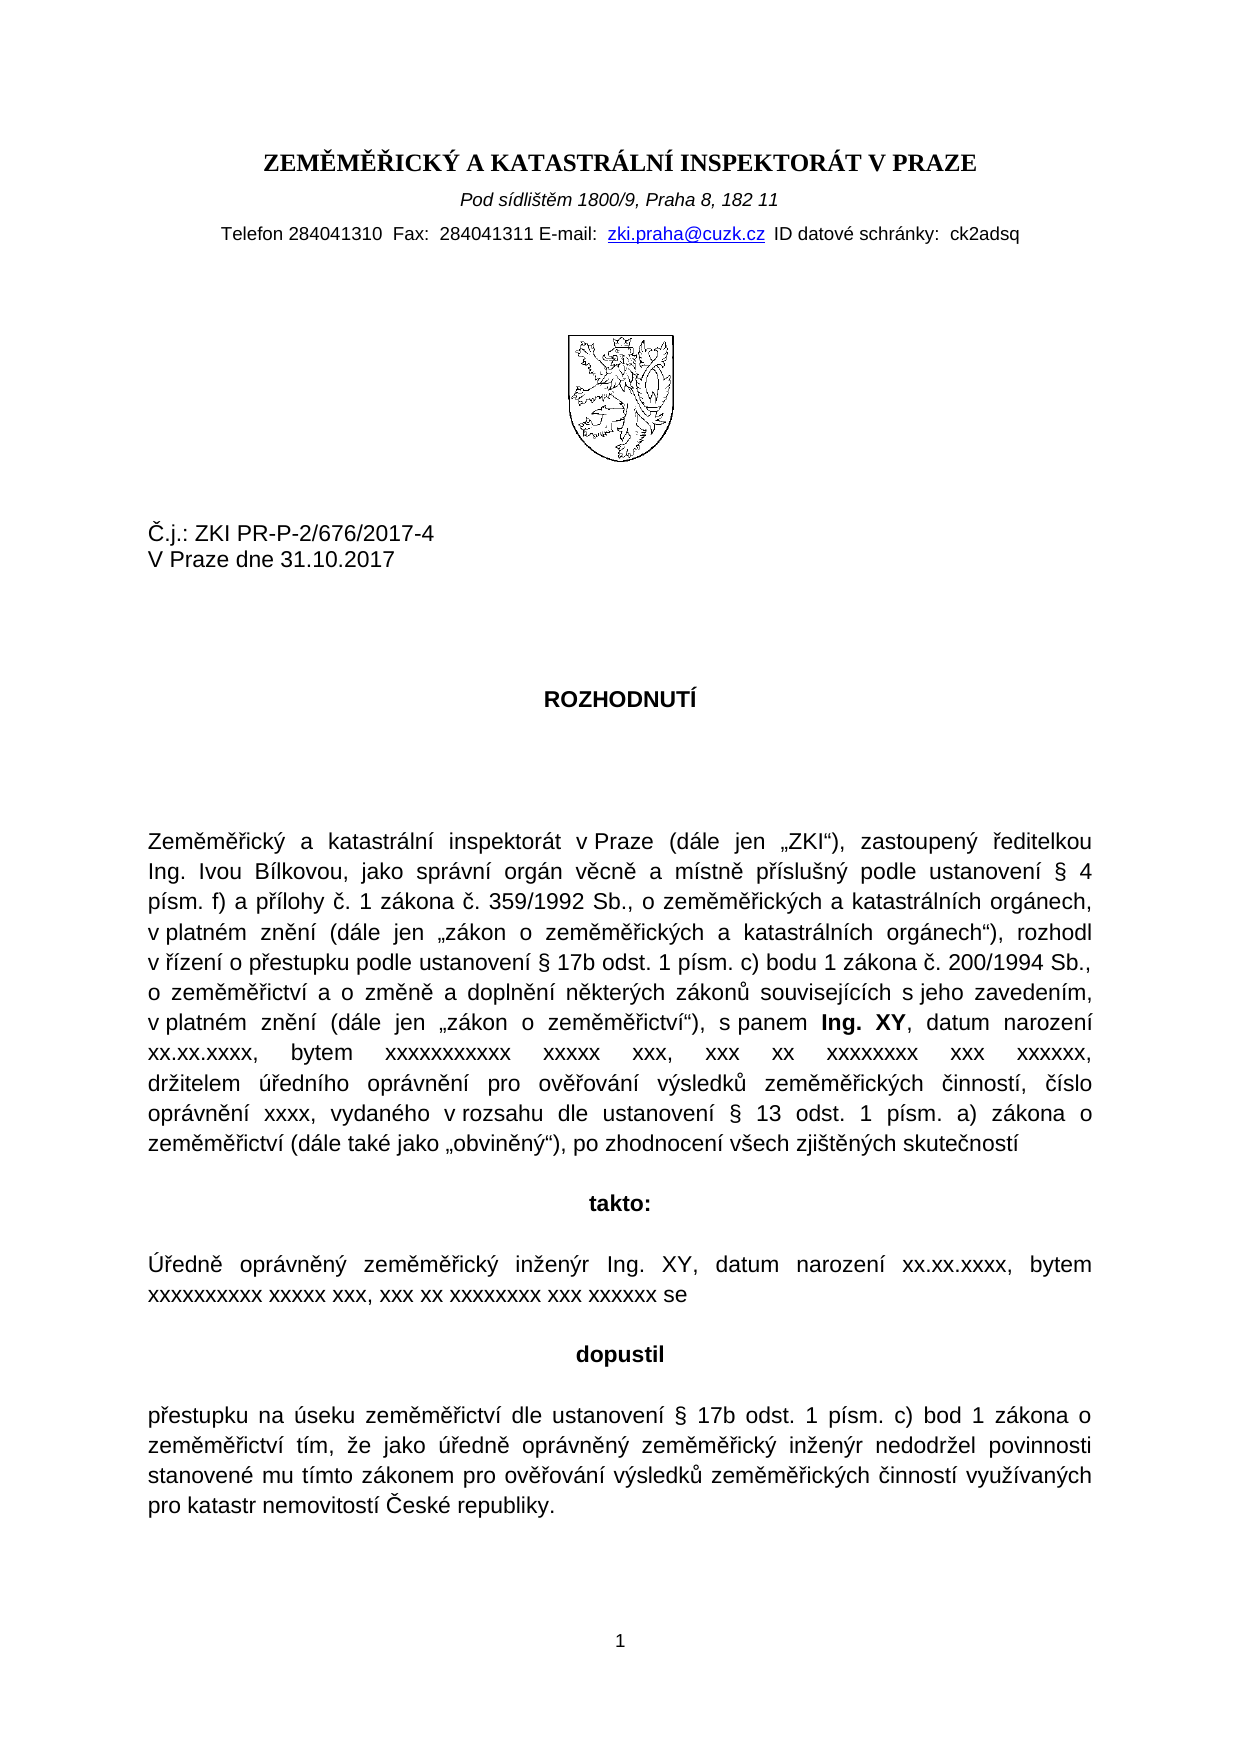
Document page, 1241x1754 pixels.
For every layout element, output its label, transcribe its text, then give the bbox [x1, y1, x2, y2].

text ZEMĚMĚŘICKÝ A KATASTRÁLNÍ INSPEKTORÁT V PRAZE [148, 148, 1093, 176]
text Úředně oprávněný zeměměřický inženýr Ing. XY, datum narození xx.xx.xxxx, bytem xxxxxxxxxx xxxxx xxx, xxx xx xxxxxxxx xxx xxxxxx se [148, 1251, 1093, 1307]
text Č.j.: ZKI PR-P-2/676/2017-4 [148, 519, 1093, 546]
text takto: [148, 1190, 1093, 1217]
text Pod sídlištěm 1800/9, Praha 8, 182 11 [148, 189, 1093, 210]
text Telefon 284041310 Fax: 284041311 E-mail: zki.praha@cuzk.cz ID datové schránky: ck2adsq [148, 223, 1093, 244]
text přestupku na úseku zeměměřictví dle ustanovení § 17b odst. 1 písm. c) bod 1 zákona o zeměměřictví tím, že jako úředně oprávněný zeměměřický inženýr nedodržel povinnosti stanovené mu tímto zákonem pro ověřování výsledků zeměměřických činností využívaných pro katastr nemovitostí České republiky. [148, 1402, 1093, 1519]
picture [565, 333, 675, 462]
text V Praze dne 31.10.2017 [148, 546, 1093, 572]
text Zeměměřický a katastrální inspektorát v Praze (dále jen „ZKI“), zastoupený ředitelkou Ing. Ivou Bílkovou, jako správní orgán věcně a místně příslušný podle ustanovení § 4 písm. f) a přílohy č. 1 zákona č. 359/1992 Sb., o zeměměřických a katastrálních orgánech, v platném znění (dále jen „zákon o zeměměřických a katastrálních orgánech“), rozhodl v řízení o přestupku podle ustanovení § 17b odst. 1 písm. c) bodu 1 zákona č. 200/1994 Sb., o zeměměřictví a o změně a doplnění některých zákonů souvisejících s jeho zavedením, v platném znění (dále jen „zákon o zeměměřictví“), s panem Ing. XY, datum narození xx.xx.xxxx, bytem xxxxxxxxxxx xxxxx xxx, xxx xx xxxxxxxx xxx xxxxxx, držitelem úředního oprávnění pro ověřování výsledků zeměměřických činností, číslo oprávnění xxxx, vydaného v rozsahu dle ustanovení § 13 odst. 1 písm. a) zákona o zeměměřictví (dále také jako „obviněný“), po zhodnocení všech zjištěných skutečností [148, 828, 1093, 1156]
text dopustil [148, 1341, 1093, 1368]
text ROZHODNUTÍ [148, 686, 1093, 713]
